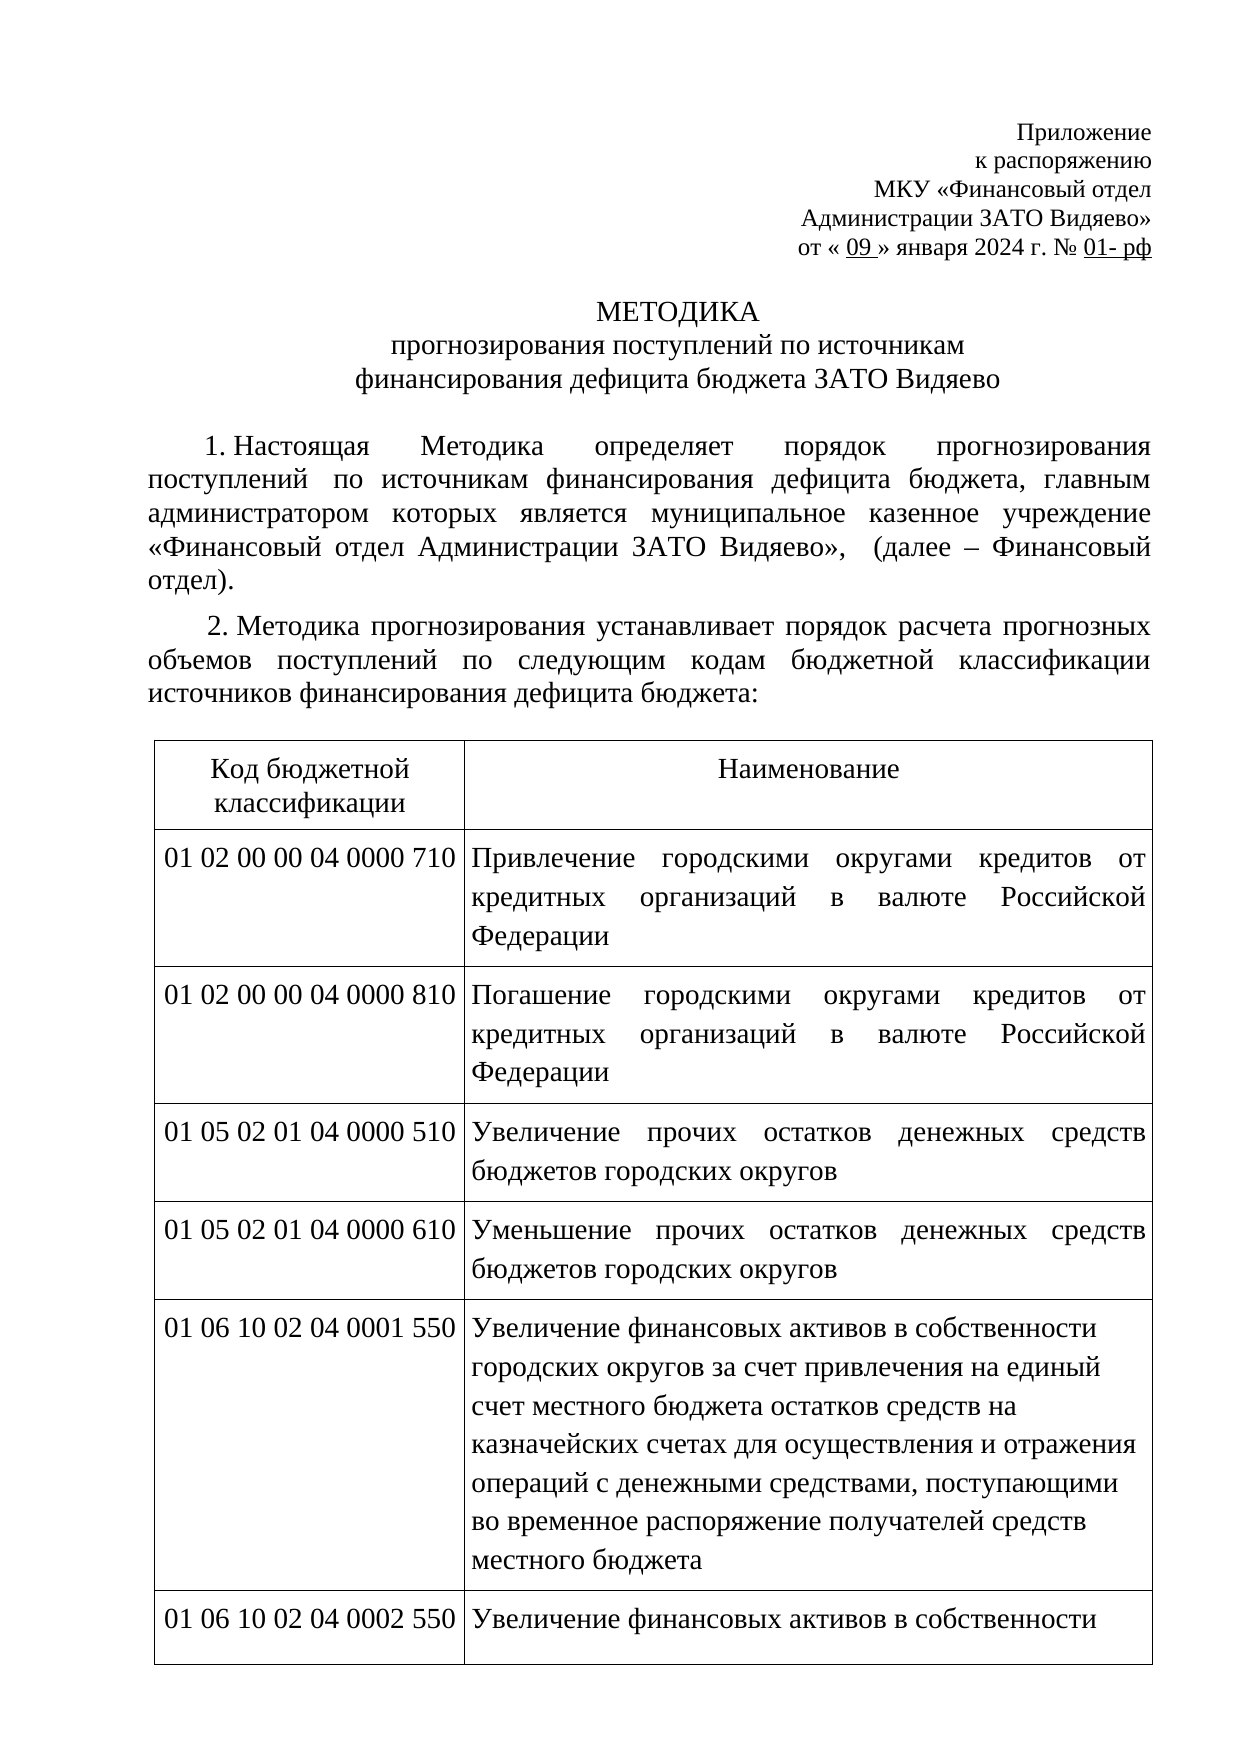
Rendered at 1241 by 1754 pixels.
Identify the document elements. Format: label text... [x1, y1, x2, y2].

text МКУ «Финансовый отдел [148, 174, 1152, 203]
text 2. Методика прогнозирования устанавливает порядок расчета прогнозных объемов поступлений по следующим кодам бюджетной классификации источников финансирования дефицита бюджета: [148, 608, 1152, 709]
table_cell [155, 1591, 464, 1664]
text Приложение [148, 117, 1152, 145]
text прогнозирования поступлений по источникам [204, 327, 1152, 361]
table_cell Уменьшение прочих остатков денежных средств бюджетов городских округов [465, 1202, 1152, 1299]
table_cell Погашение городскими округами кредитов от кредитных организаций в валюте Российской Федерации [465, 967, 1152, 1102]
table_cell 01 05 02 01 04 0000 610 [155, 1202, 464, 1299]
table_header Код бюджетной классификации [155, 741, 464, 829]
text к распоряжению [148, 145, 1152, 174]
text МЕТОДИКА [204, 294, 1152, 327]
table_cell 01 02 00 00 04 0000 710 [155, 830, 464, 966]
text от « 09 » января 2024 г. № 01- рф [148, 232, 1152, 260]
table_header Наименование [465, 741, 1152, 829]
table_cell Увеличение прочих остатков денежных средств бюджетов городских округов [465, 1104, 1152, 1201]
text Администрации ЗАТО Видяево» [148, 203, 1152, 232]
text финансирования дефицита бюджета ЗАТО Видяево [204, 361, 1152, 394]
table_cell Увеличение финансовых активов в собственности городских округов за счет привлечения на единый счет местного бюджета остатков средств на казначейских счетах для осуществления и отражения операций с денежными средствами, поступающими во временное распоряжение получателей средств местного бюджета [465, 1300, 1152, 1590]
table_cell 01 02 00 00 04 0000 810 [155, 967, 464, 1102]
text 1. Настоящая Методика определяет порядок прогнозирования поступлений по источникам финансирования дефицита бюджета, главным администратором которых является муниципальное казенное учреждение «Финансовый отдел Администрации ЗАТО Видяево», (далее – Финансовый отдел). [148, 428, 1152, 596]
table_cell Привлечение городскими округами кредитов от кредитных организаций в валюте Российской Федерации [465, 830, 1152, 966]
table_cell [465, 1591, 1152, 1664]
table_cell 01 06 10 02 04 0001 550 [155, 1300, 464, 1590]
table_cell 01 05 02 01 04 0000 510 [155, 1104, 464, 1201]
